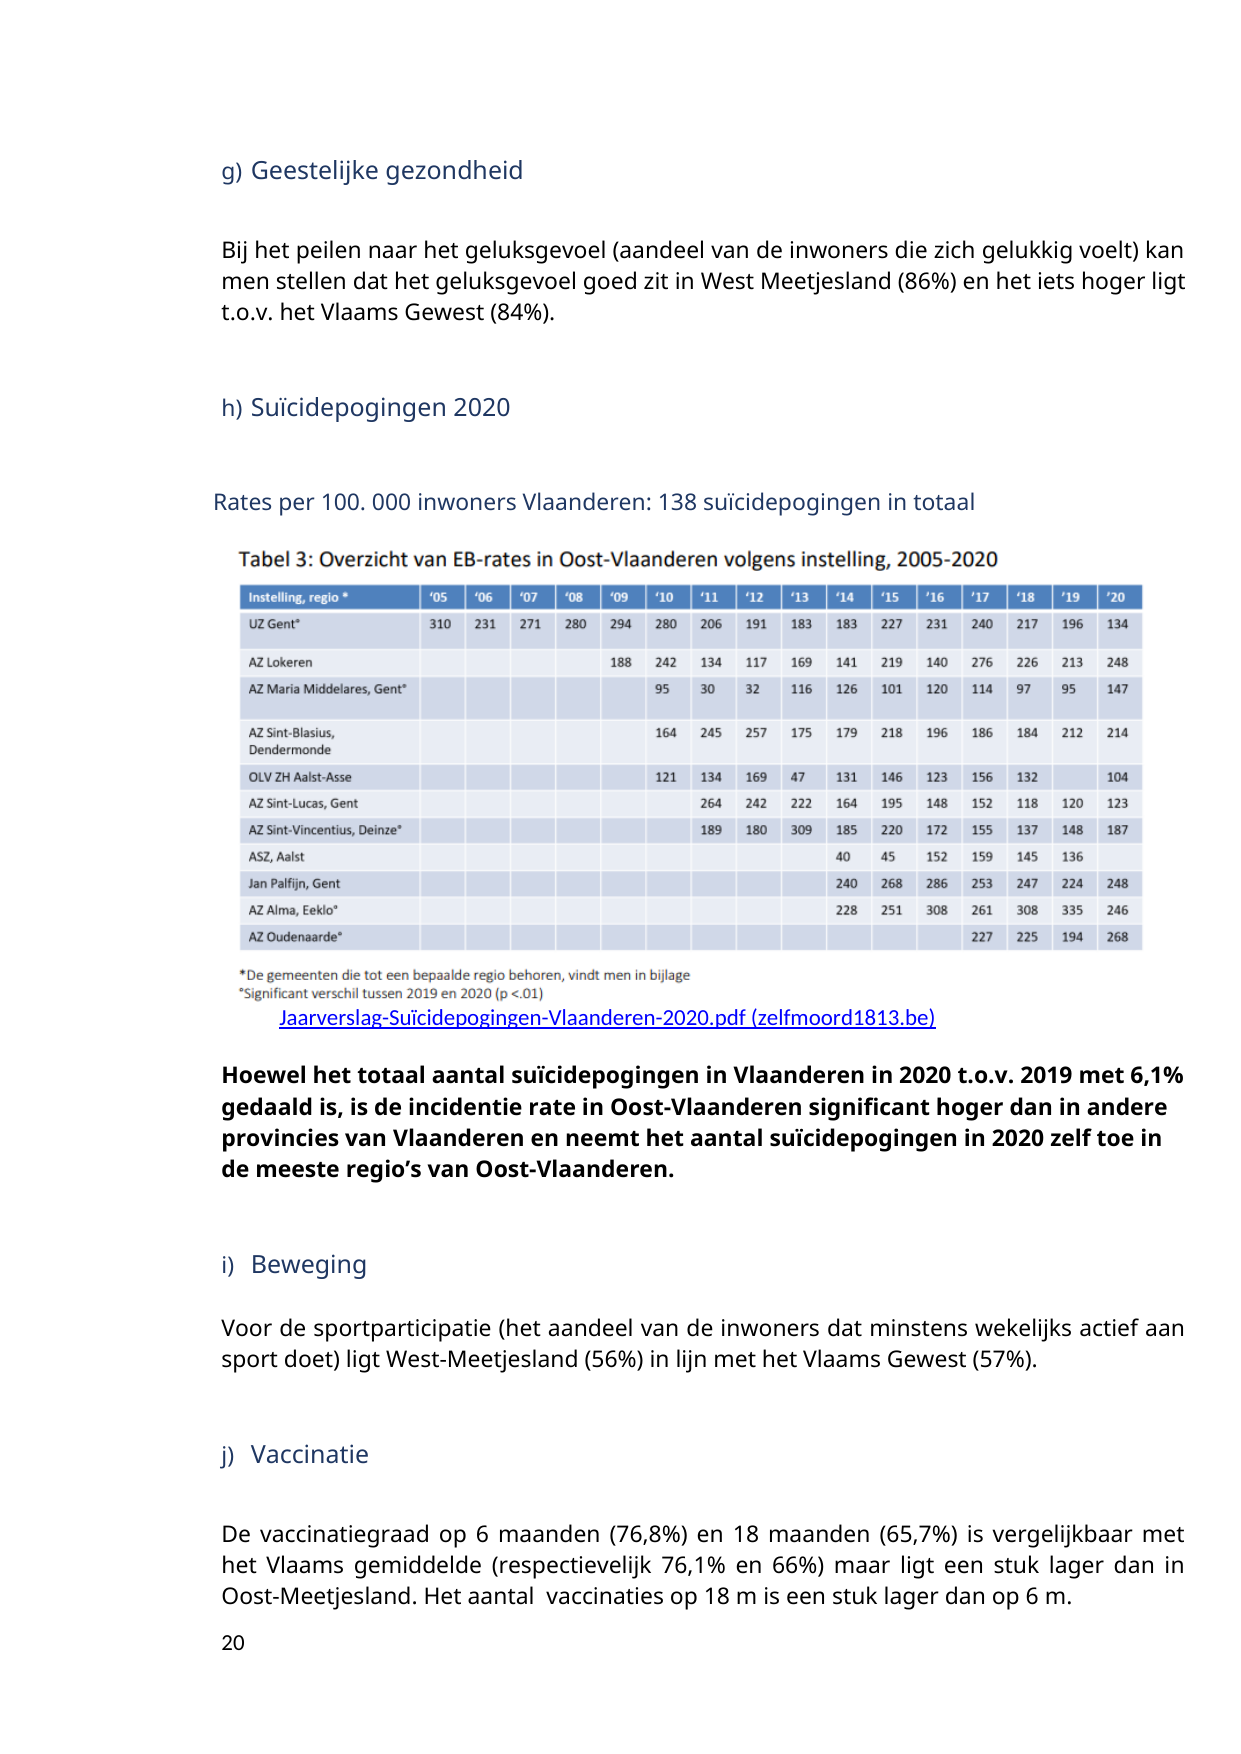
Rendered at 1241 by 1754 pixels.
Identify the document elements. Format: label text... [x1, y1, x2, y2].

text Voor de sportparticipatie (het aandeel van de inwoners dat minstens wekelijks actief aan sport doet) ligt West-Meetjesland (56%) in lijn met het Vlaams Gewest (57%). [221, 1312, 1186, 1374]
text Bij het peilen naar het geluksgevoel (aandeel van de inwoners die zich gelukkig voelt) kan men stellen dat het geluksgevoel goed zit in West Meetjesland (86%) en het iets hoger ligt t.o.v. het Vlaams Gewest (84%). [221, 234, 1186, 328]
text Jaarverslag-Suïcidepogingen-Vlaanderen-2020.pdf (zelfmoord1813.be) [54, 1003, 1186, 1031]
text De vaccinatiegraad op 6 maanden (76,8%) en 18 maanden (65,7%) is vergelijkbaar met het Vlaams gemiddelde (respectievelijk 76,1% en 66%) maar ligt een stuk lager dan in Oost-Meetjesland. Het aantal vaccinaties op 18 m is een stuk lager dan op 6 m. [221, 1517, 1186, 1611]
subtitle Suïcidepogingen 2020 [221, 390, 1186, 424]
picture [204, 533, 1163, 1004]
subtitle Geestelijke gezondheid [221, 153, 1186, 187]
text Hoewel het totaal aantal suïcidepogingen in Vlaanderen in 2020 t.o.v. 2019 met 6,1% gedaald is, is de incidentie rate in Oost-Vlaanderen significant hoger dan in andere provincies van Vlaanderen en neemt het aantal suïcidepogingen in 2020 zelf toe in de meeste regio’s van Oost-Vlaanderen. [221, 1059, 1186, 1184]
subtitle Vaccinatie [221, 1437, 1186, 1471]
subtitle Beweging [221, 1247, 1186, 1281]
subtitle Rates per 100. 000 inwoners Vlaanderen: 138 suïcidepogingen in totaal [213, 486, 1186, 517]
